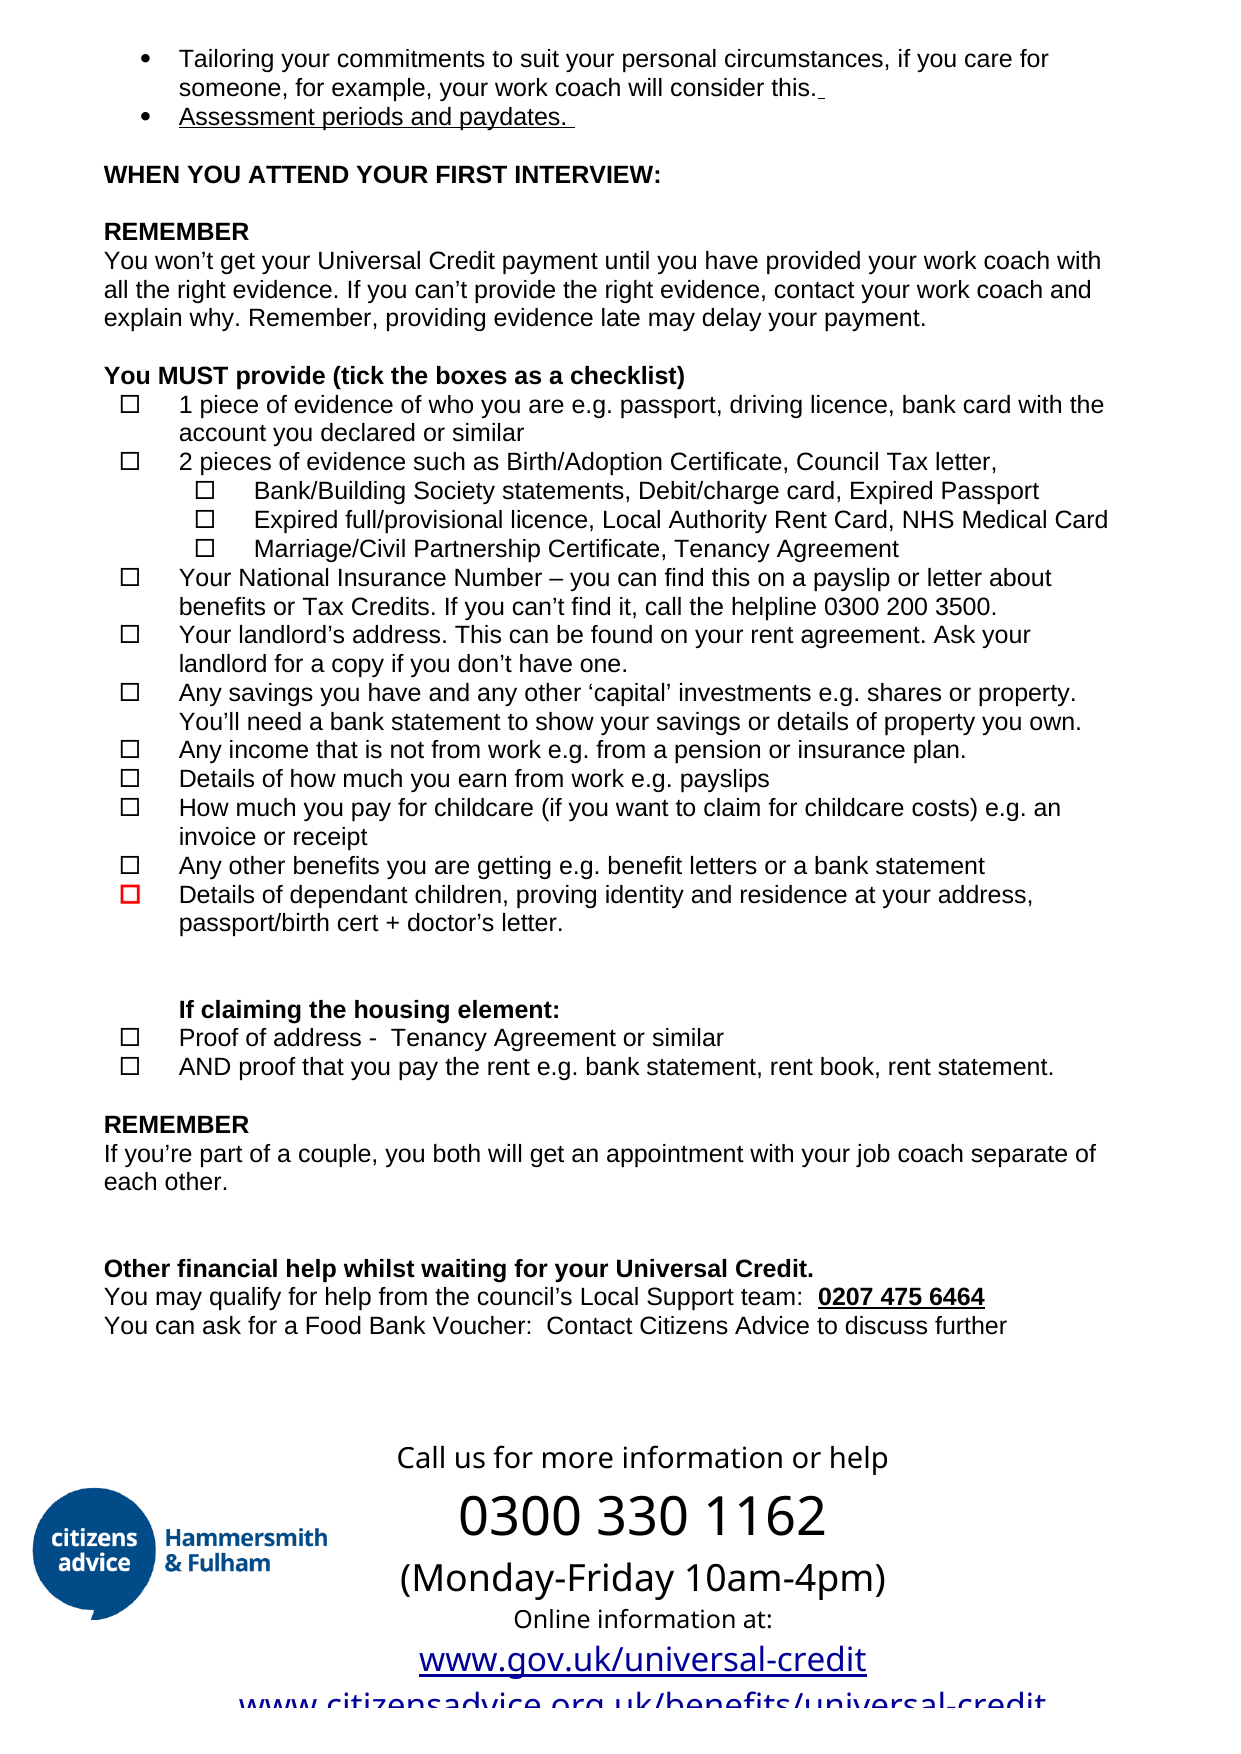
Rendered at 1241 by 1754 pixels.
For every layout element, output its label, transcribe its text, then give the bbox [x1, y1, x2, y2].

list Your landlord’s address. This can be found on your rent agreement. Ask your landlord for a copy if you don’t have one. [141, 620, 1122, 678]
list Tailoring your commitments to suit your personal circumstances, if you care for someone, for example, your work coach will consider this. [141, 44, 1122, 102]
list Expired full/provisional licence, Local Authority Rent Card, NHS Medical Card [216, 505, 1122, 534]
text REMEMBER [103, 1110, 1122, 1139]
list Your National Insurance Number – you can find this on a payslip or letter about benefits or Tax Credits. If you can’t find it, call the helpline 0300 200 3500. [141, 563, 1122, 620]
list 1 piece of evidence of who you are e.g. passport, driving licence, bank card with the account you declared or similar [141, 389, 1122, 447]
list AND proof that you pay the rent e.g. bank statement, rent book, rent statement. [141, 1052, 1122, 1081]
list Proof of address - Tenancy Agreement or similar [141, 1023, 1122, 1052]
text Other financial help whilst waiting for your Universal Credit. [103, 1254, 1122, 1282]
text You can ask for a Food Bank Voucher: Contact Citizens Advice to discuss further [103, 1311, 1122, 1340]
text REMEMBER [103, 217, 1122, 246]
list Assessment periods and paydates. [141, 102, 1122, 131]
picture [25, 1485, 335, 1620]
list 2 pieces of evidence such as Birth/Adoption Certificate, Council Tax letter, [141, 447, 1122, 476]
list Any other benefits you are getting e.g. benefit letters or a bank statement [141, 851, 1122, 879]
list Details of dependant children, proving identity and residence at your address, passport/birth cert + doctor’s letter. [141, 879, 1122, 937]
text If you’re part of a couple, you both will get an appointment with your job coach separate of each other. [103, 1139, 1122, 1196]
list Details of how much you earn from work e.g. payslips [141, 764, 1122, 793]
text WHEN YOU ATTEND YOUR FIRST INTERVIEW: [103, 159, 1122, 188]
text You MUST provide (tick the boxes as a checklist) [103, 361, 1122, 389]
list Bank/Building Society statements, Debit/charge card, Expired Passport [216, 476, 1122, 505]
list Marriage/Civil Partnership Certificate, Tenancy Agreement [216, 534, 1122, 563]
list If claiming the housing element: [178, 995, 1122, 1023]
text You won’t get your Universal Credit payment until you have provided your work coach with all the right evidence. If you can’t provide the right evidence, contact your work coach and explain why. Remember, providing evidence late may delay your payment. [103, 246, 1122, 332]
list Any income that is not from work e.g. from a pension or insurance plan. [141, 735, 1122, 764]
list How much you pay for childcare (if you want to claim for childcare costs) e.g. an invoice or receipt [141, 793, 1122, 851]
list Any savings you have and any other ‘capital’ investments e.g. shares or property. You’ll need a bank statement to show your savings or details of property you own. [141, 678, 1122, 735]
text You may qualify for help from the council’s Local Support team: 0207 475 6464 [103, 1282, 1122, 1311]
